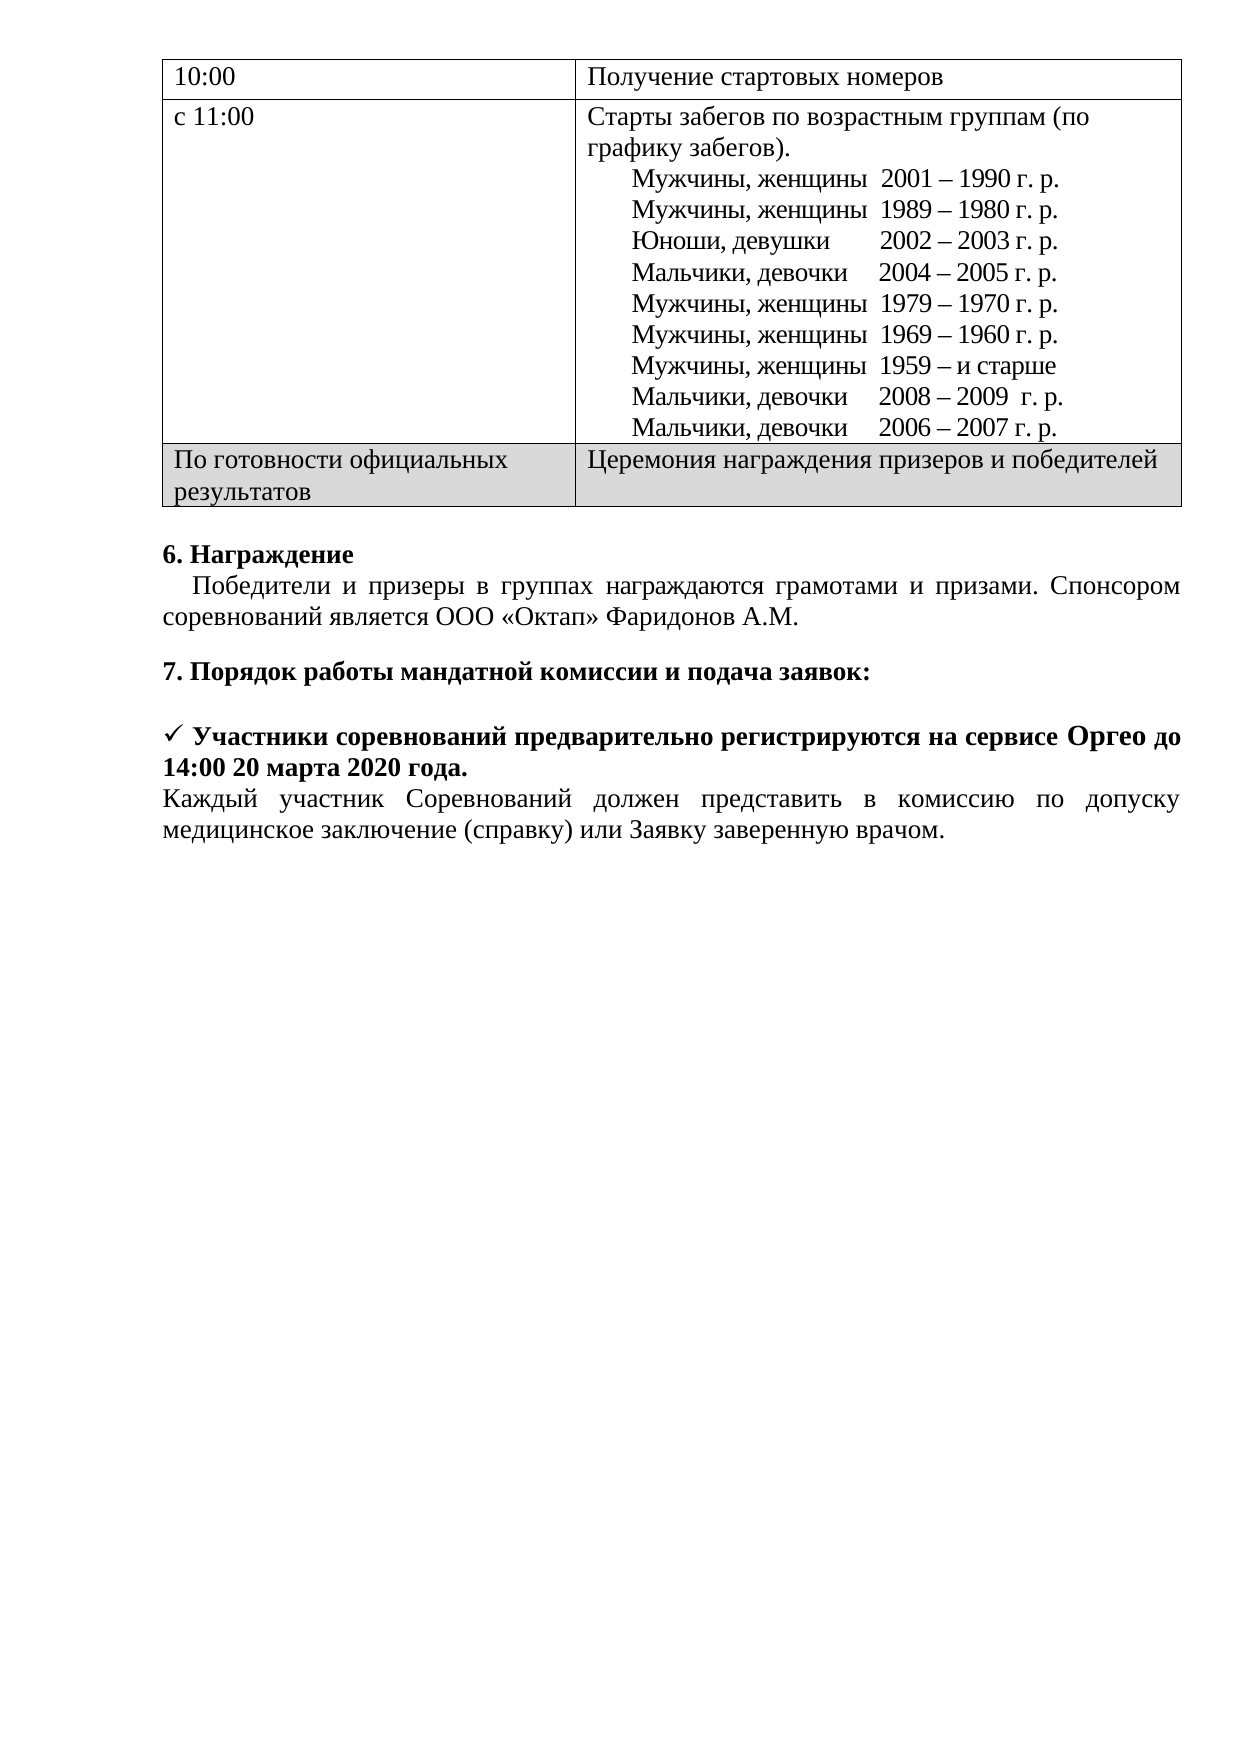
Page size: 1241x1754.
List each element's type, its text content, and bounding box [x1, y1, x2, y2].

list Участники соревнований предварительно регистрируются на сервисе Оргео до 14:00 20 марта 2020 года. [162, 718, 1181, 782]
text 6. Награждение [162, 538, 1181, 569]
text Каждый участник Соревнований должен представить в комиссию по допуску медицинское заключение (справку) или Заявку заверенную врачом. [162, 782, 1181, 845]
table_header 10:00 [163, 60, 575, 99]
table_cell По готовности официальных результатов [163, 444, 575, 506]
table_cell с 11:00 [163, 100, 575, 442]
table_cell Церемония награждения призеров и победителей [576, 444, 1181, 506]
table_header Получение стартовых номеров [576, 60, 1181, 99]
text Победители и призеры в группах награждаются грамотами и призами. Спонсором соревнований является ООО «Октап» Фаридонов А.М. [162, 569, 1181, 631]
table_cell Старты забегов по возрастным группам (по графику забегов). Мужчины, женщины 2001 – 1990 г. р. Мужчины, женщины 1989 – 1980 г. р. Юноши, девушки 2002 – 2003 г. р. Мальчики, девочки 2004 – 2005 г. р. Мужчины, женщины 1979 – 1970 г. р. Мужчины, женщины 1969 – 1960 г. р. Мужчины, женщины 1959 – и старше Мальчики, девочки 2008 – 2009 г. р. Мальчики, девочки 2006 – 2007 г. р. [576, 100, 1181, 442]
text 7. Порядок работы мандатной комиссии и подача заявок: [162, 656, 1181, 687]
